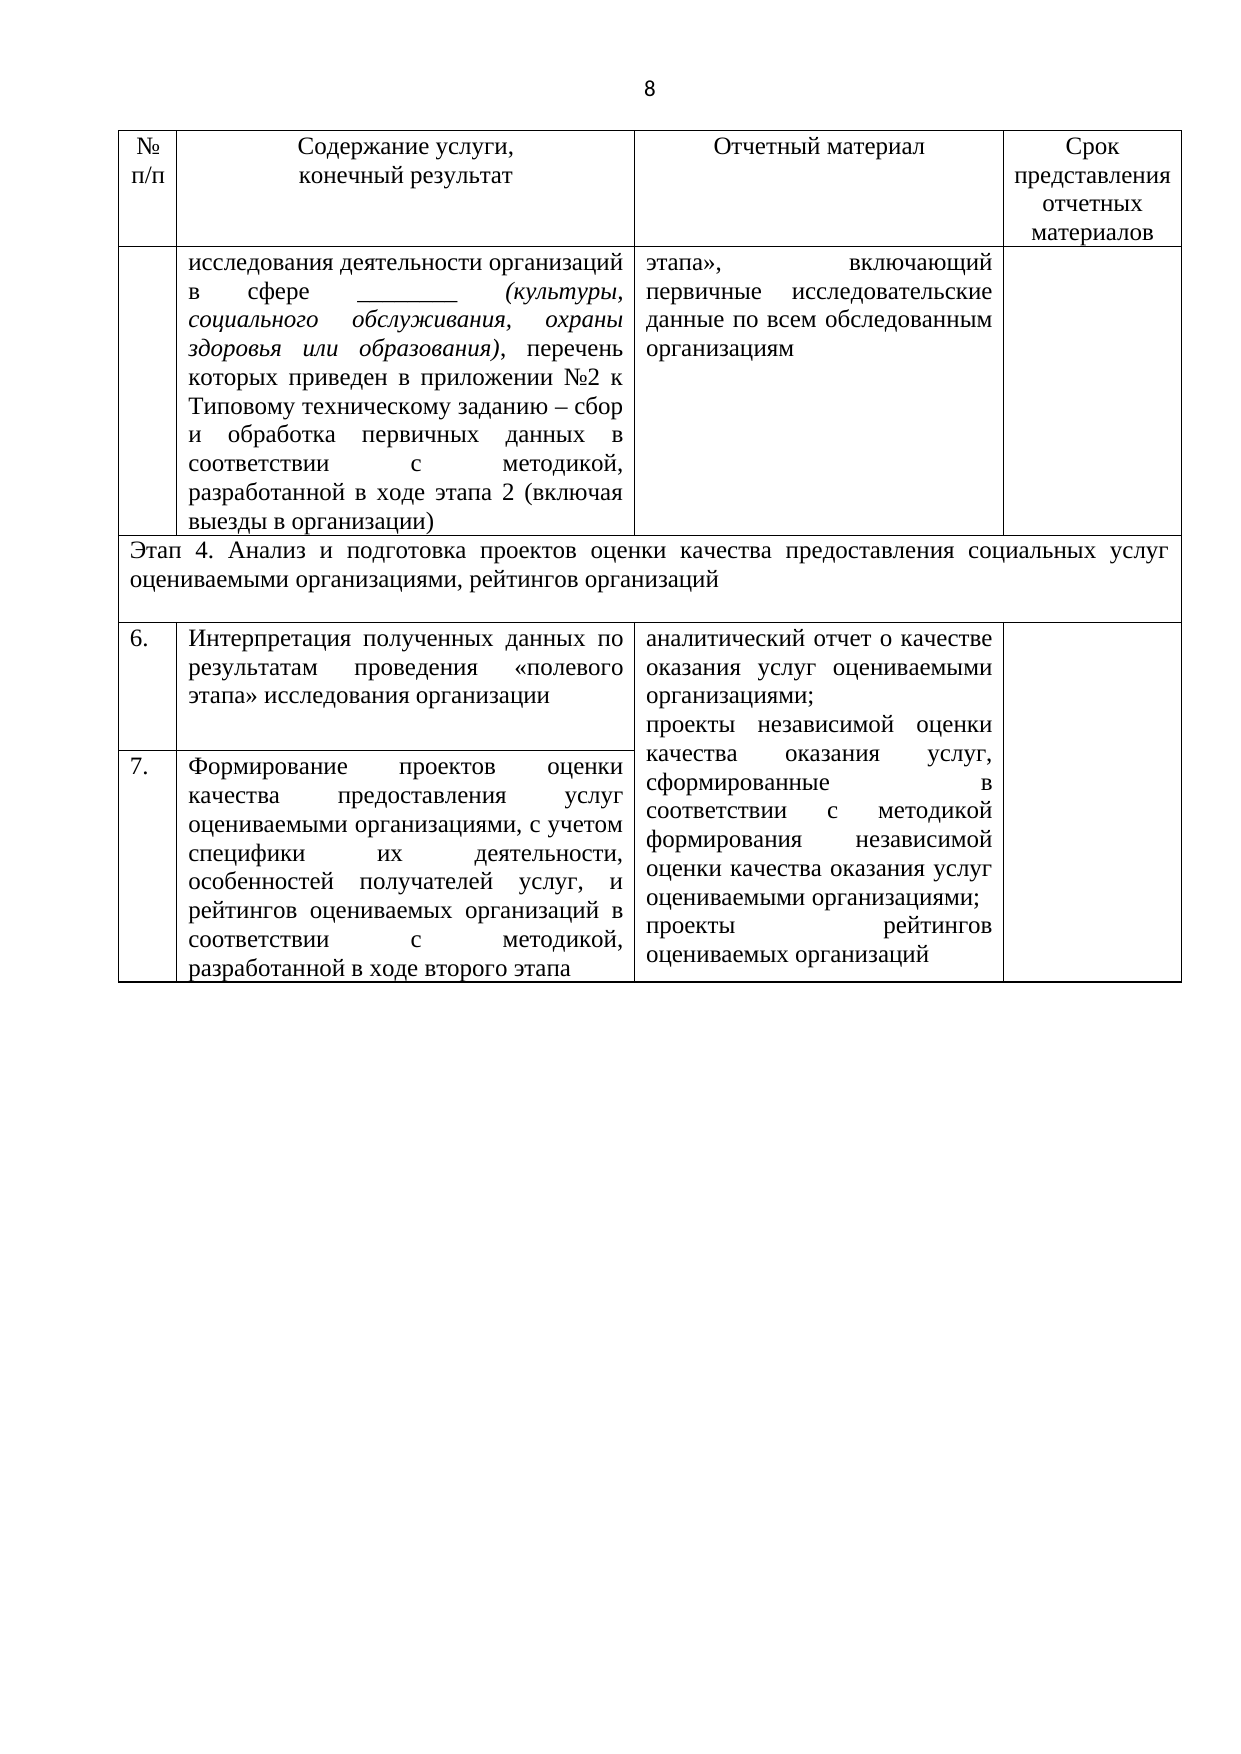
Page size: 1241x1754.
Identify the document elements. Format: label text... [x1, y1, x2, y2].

table_cell [1004, 247, 1181, 534]
table_cell Интерпретация полученных данных по результатам проведения «полевого этапа» исследования организации [177, 623, 634, 750]
table_header Содержание услуги, конечный результат [177, 131, 634, 246]
table_header Срок представления отчетных материалов [1004, 131, 1181, 246]
table_cell Формирование проектов оценки качества предоставления услуг оцениваемыми организациями, с учетом специфики их деятельности, особенностей получателей услуг, и рейтингов оцениваемых организаций в соответствии с методикой, разработанной в ходе второго этапа [177, 751, 634, 981]
table_cell 5. [119, 247, 176, 534]
table_cell [1004, 623, 1181, 981]
table_cell 7. [119, 751, 176, 981]
table_header Отчетный материал [635, 131, 1003, 246]
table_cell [177, 247, 634, 534]
table_header № п/п [119, 131, 176, 246]
table_cell 6. [119, 623, 176, 750]
table_cell Этап 4. Анализ и подготовка проектов оценки качества предоставления социальных услуг оцениваемыми организациями, рейтингов организаций [119, 536, 1181, 622]
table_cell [635, 247, 1003, 534]
table_cell аналитический отчет о качестве оказания услуг оцениваемыми организациями; проекты независимой оценки качества оказания услуг, сформированные в соответствии с методикой формирования независимой оценки качества оказания услуг оцениваемыми организациями; проекты рейтингов оцениваемых организаций [635, 623, 1003, 981]
